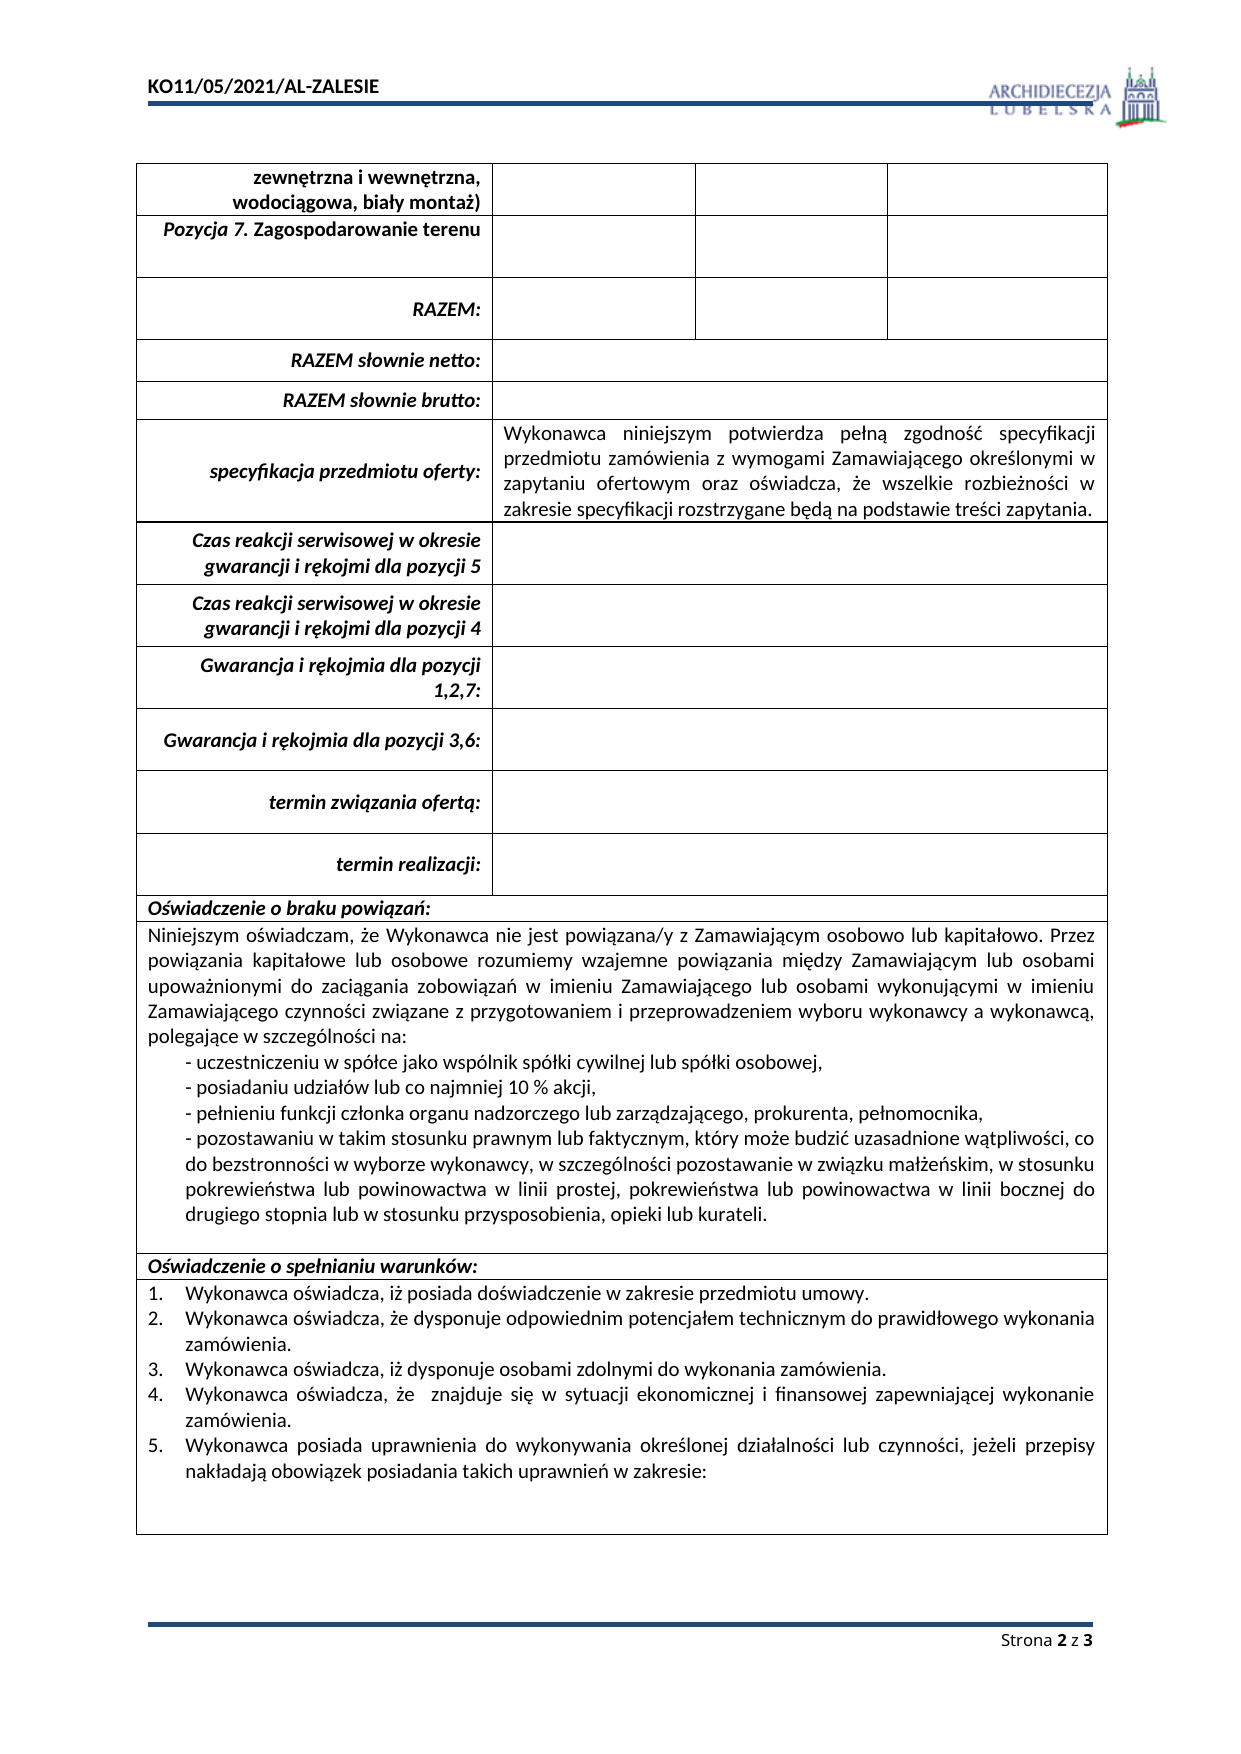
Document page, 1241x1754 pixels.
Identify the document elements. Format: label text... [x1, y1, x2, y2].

table_cell [493, 647, 1107, 708]
table_cell Czas reakcji serwisowej w okresie gwarancji i rękojmi dla pozycji 4 [137, 585, 492, 646]
table_cell termin związania ofertą: [137, 771, 492, 832]
table_cell RAZEM słownie brutto: [137, 382, 492, 419]
table_cell [888, 216, 1107, 277]
table_cell [493, 771, 1107, 832]
table_cell [696, 278, 887, 339]
table_cell [888, 164, 1107, 215]
table_cell [493, 382, 1107, 419]
table_cell [493, 216, 695, 277]
table_cell [888, 278, 1107, 339]
table_cell [493, 523, 1107, 584]
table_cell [137, 164, 492, 215]
picture [970, 59, 1186, 136]
table_cell specyfikacja przedmiotu oferty: [137, 420, 492, 521]
table_cell Czas reakcji serwisowej w okresie gwarancji i rękojmi dla pozycji 5 [137, 523, 492, 584]
table_cell [493, 585, 1107, 646]
table_cell Gwarancja i rękojmia dla pozycji 1,2,7: [137, 647, 492, 708]
table_cell [493, 834, 1107, 894]
table_cell Oświadczenie o spełnianiu warunków: [137, 1254, 1107, 1279]
table_cell Oświadczenie o braku powiązań: [137, 896, 1107, 921]
table_cell [696, 164, 887, 215]
table_cell [493, 164, 695, 215]
table_cell Gwarancja i rękojmia dla pozycji 3,6: [137, 709, 492, 770]
table_cell Wykonawca niniejszym potwierdza pełną zgodność specyfikacji przedmiotu zamówienia z wymogami Zamawiającego określonymi w zapytaniu ofertowym oraz oświadcza, że wszelkie rozbieżności w zakresie specyfikacji rozstrzygane będą na podstawie treści zapytania. [493, 420, 1107, 521]
table_cell Niniejszym oświadczam, że Wykonawca nie jest powiązana/y z Zamawiającym osobowo lub kapitałowo. Przez powiązania kapitałowe lub osobowe rozumiemy wzajemne powiązania między Zamawiającym lub osobami upoważnionymi do zaciągania zobowiązań w imieniu Zamawiającego lub osobami wykonującymi w imieniu Zamawiającego czynności związane z przygotowaniem i przeprowadzeniem wyboru wykonawcy a wykonawcą, polegające w szczególności na: - uczestniczeniu w spółce jako wspólnik spółki cywilnej lub spółki osobowej, - posiadaniu udziałów lub co najmniej 10 % akcji, - pełnieniu funkcji członka organu nadzorczego lub zarządzającego, prokurenta, pełnomocnika, - pozostawaniu w takim stosunku prawnym lub faktycznym, który może budzić uzasadnione wątpliwości, co do bezstronności w wyborze wykonawcy, w szczególności pozostawanie w związku małżeńskim, w stosunku pokrewieństwa lub powinowactwa w linii prostej, pokrewieństwa lub powinowactwa w linii bocznej do drugiego stopnia lub w stosunku przysposobienia, opieki lub kurateli. [137, 922, 1107, 1252]
table_cell [696, 216, 887, 277]
table_cell RAZEM słownie netto: [137, 340, 492, 381]
table_cell [493, 340, 1107, 381]
table_cell Pozycja 7. Zagospodarowanie terenu [137, 216, 492, 277]
table_cell [493, 709, 1107, 770]
table_cell RAZEM: [137, 278, 492, 339]
table_cell termin realizacji: [137, 834, 492, 894]
table_cell [493, 278, 695, 339]
